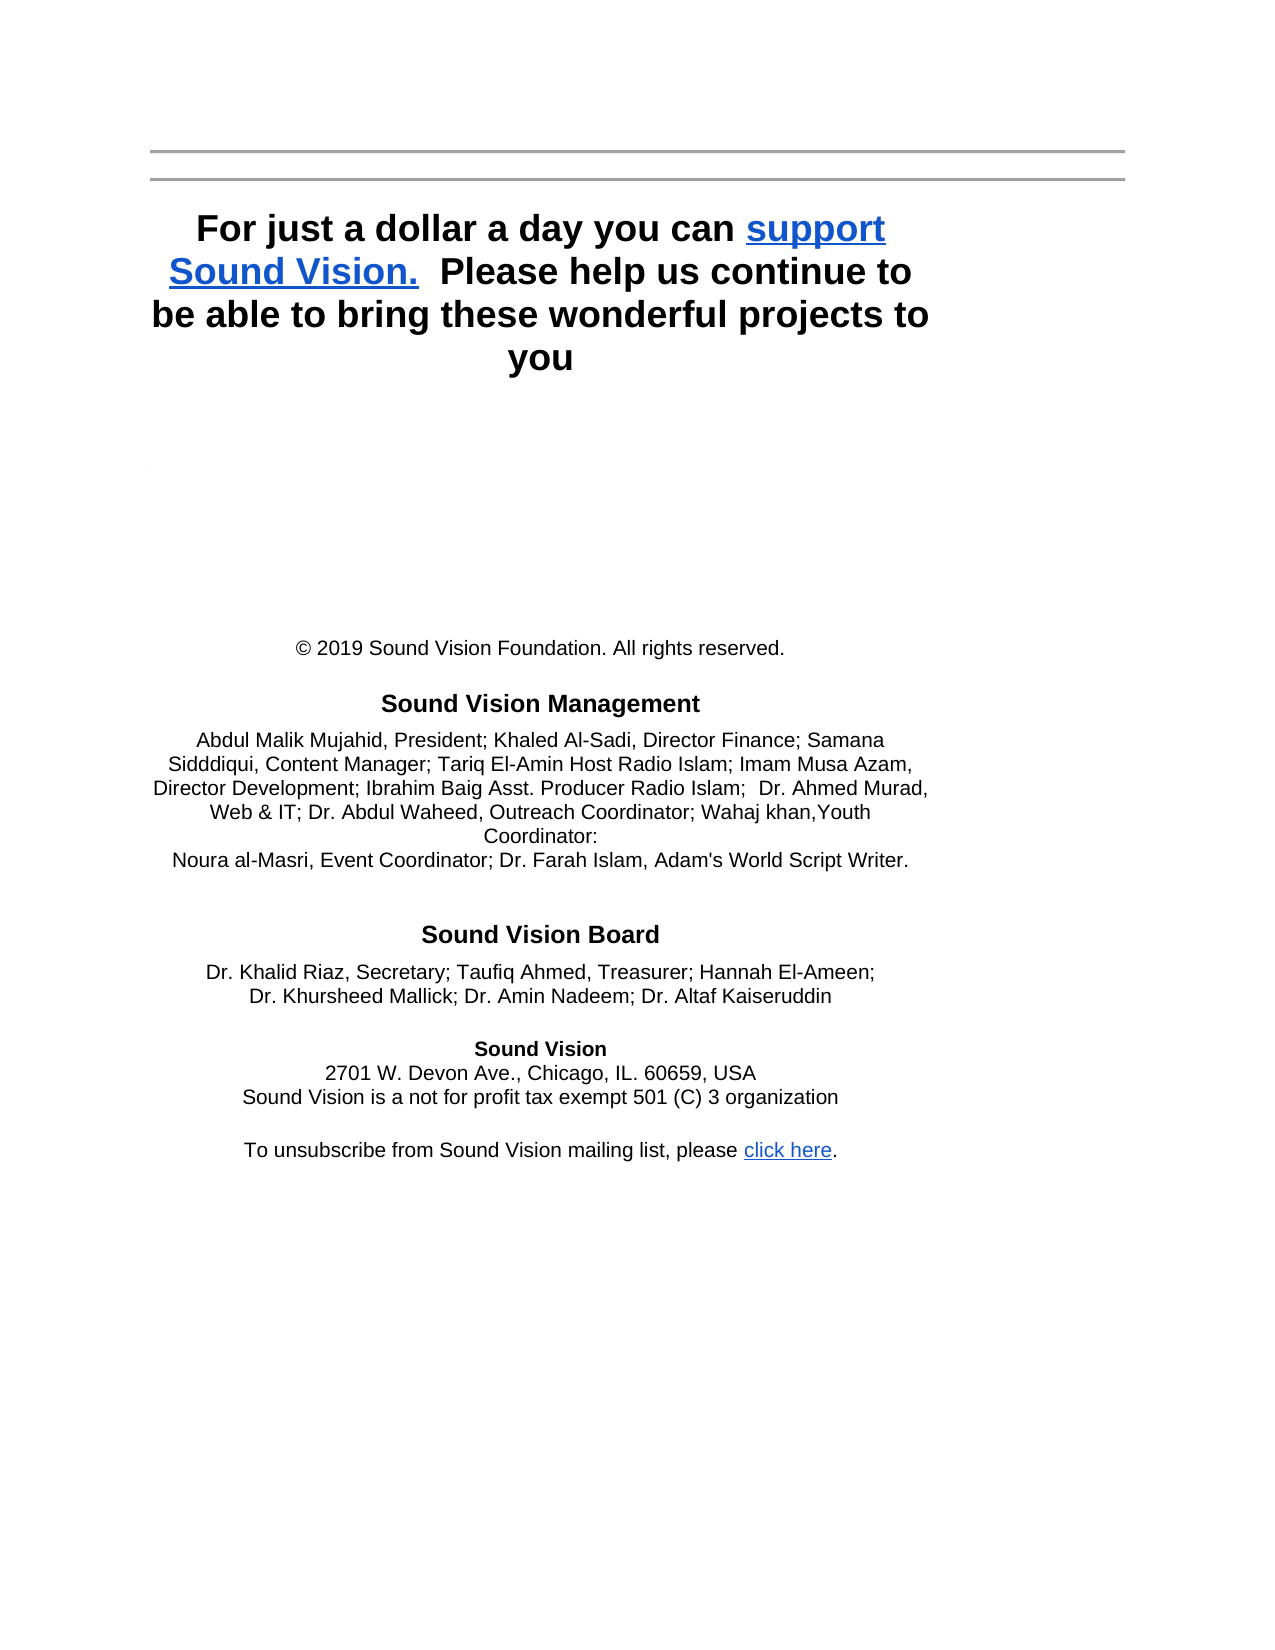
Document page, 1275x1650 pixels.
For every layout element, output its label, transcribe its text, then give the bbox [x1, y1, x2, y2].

table_header For just a dollar a day you can support Sound Vision. Please help us continue to be able to bring these wonderful projects to you [150, 206, 931, 492]
table_cell © 2019 Sound Vision Foundation. All rights reserved. Sound Vision Management Abdul Malik Mujahid, President; Khaled Al-Sadi, Director Finance; Samana Sidddiqui, Content Manager; Tariq El-Amin Host Radio Islam; Imam Musa Azam, Director Development; Ibrahim Baig Asst. Producer Radio Islam; Dr. Ahmed Murad, Web & IT; Dr. Abdul Waheed, Outreach Coordinator; Wahaj khan,Youth Coordinator: Noura al-Masri, Event Coordinator; Dr. Farah Islam, Adam's World Script Writer. Sound Vision Board Dr. Khalid Riaz, Secretary; Taufiq Ahmed, Treasurer; Hannah El-Ameen; Dr. Khursheed Mallick; Dr. Amin Nadeem; Dr. Altaf Kaiseruddin Sound Vision 2701 W. Devon Ave., Chicago, IL. 60659, USA Sound Vision is a not for profit tax exempt 501 (C) 3 organization To unsubscribe from Sound Vision mailing list, please click here. [150, 493, 931, 1162]
